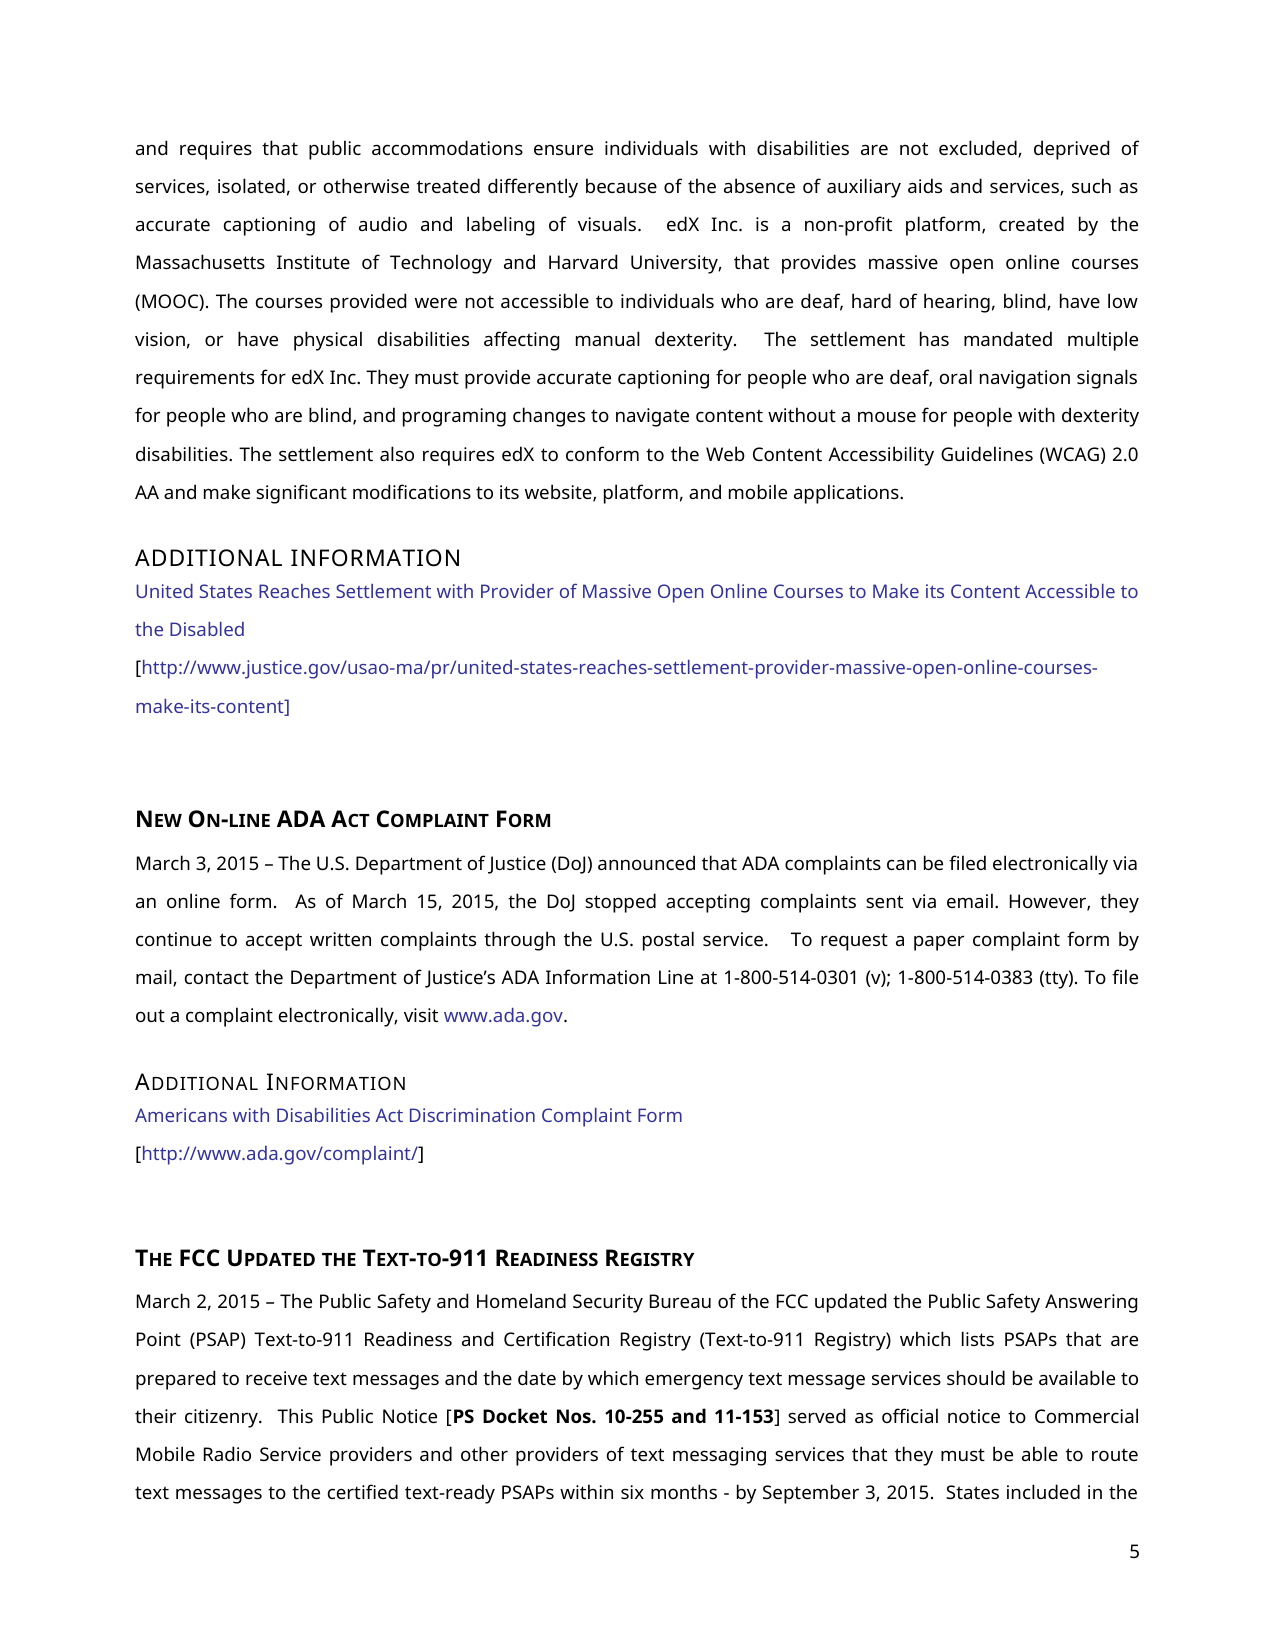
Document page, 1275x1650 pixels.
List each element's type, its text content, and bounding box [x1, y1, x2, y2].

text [135, 1288, 1140, 1505]
subtitle ADDITIONAL INFORMATION [135, 542, 1140, 573]
text United States Reaches Settlement with Provider of Massive Open Online Courses to Make its Content Accessible to the Disabled [135, 578, 1140, 642]
text New On-line ADA Act Complaint Form [135, 803, 1140, 834]
text Americans with Disabilities Act Discrimination Complaint Form [135, 1102, 1140, 1127]
text [http://www.ada.gov/complaint/] [135, 1140, 1140, 1166]
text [135, 135, 1140, 504]
text The FCC Updated the Text-to-911 Readiness Registry [135, 1242, 1140, 1273]
text [http://www.justice.gov/usao-ma/pr/united-states-reaches-settlement-provider-massive-open-online-courses-make-its-content] [135, 655, 1140, 718]
text March 3, 2015 – The U.S. Department of Justice (DoJ) announced that ADA complaints can be filed electronically via an online form. As of March 15, 2015, the DoJ stopped accepting complaints sent via email. However, they continue to accept written complaints through the U.S. postal service. To request a paper complaint form by mail, contact the Department of Justice’s ADA Information Line at 1-800-514-0301 (v); 1-800-514-0383 (tty). To file out a complaint electronically, visit www.ada.gov. [135, 850, 1140, 1028]
subtitle Additional Information [135, 1066, 1140, 1097]
